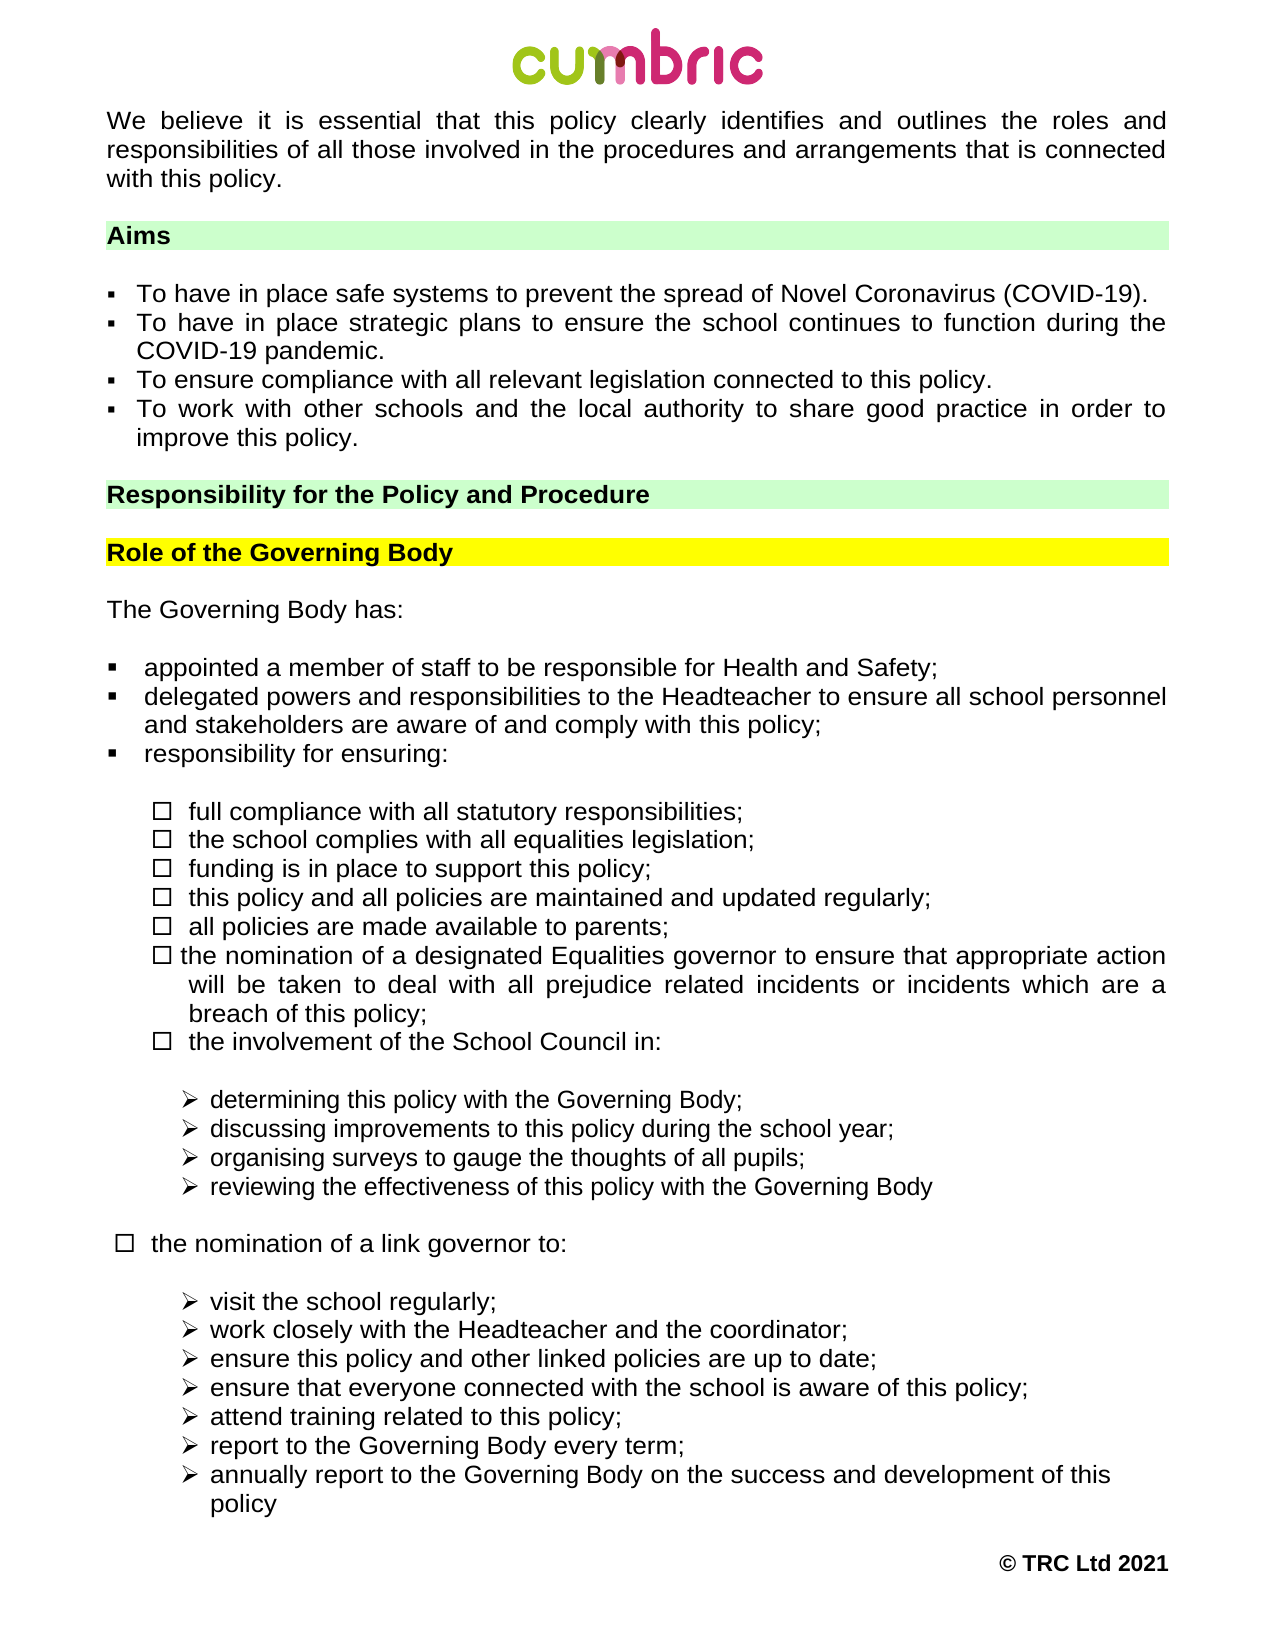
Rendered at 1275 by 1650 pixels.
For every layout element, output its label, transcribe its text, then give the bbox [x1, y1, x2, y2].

list this policy and all policies are maintained and updated regularly; [151, 883, 1169, 912]
list responsibility for ensuring: [106, 739, 1169, 768]
list report to the Governing Body every term; [180, 1431, 1169, 1460]
list annually report to the Governing Body on the success and development of this policy [180, 1460, 1169, 1517]
text Responsibility for the Policy and Procedure [106, 480, 1169, 509]
list all policies are made available to parents; [151, 912, 1169, 941]
list appointed a member of staff to be responsible for Health and Safety; [106, 653, 1169, 681]
list determining this policy with the Governing Body; [180, 1085, 1169, 1114]
list To ensure compliance with all relevant legislation connected to this policy. [106, 365, 1169, 394]
list the school complies with all equalities legislation; [151, 826, 1169, 854]
list ensure this policy and other linked policies are up to date; [180, 1344, 1169, 1373]
text Aims [106, 221, 1169, 250]
list work closely with the Headteacher and the coordinator; [180, 1316, 1169, 1344]
text We believe it is essential that this policy clearly identifies and outlines the roles and responsibilities of all those involved in the procedures and arrangements that is connected with this policy. [106, 106, 1169, 193]
text Role of the Governing Body [106, 538, 1169, 566]
list the involvement of the School Council in: [151, 1027, 1169, 1056]
picture [512, 28, 763, 85]
list To have in place strategic plans to ensure the school continues to function during the COVID-19 pandemic. [106, 308, 1169, 365]
list To have in place safe systems to prevent the spread of Novel Coronavirus (COVID-19). [106, 279, 1169, 308]
text The Governing Body has: [106, 595, 1169, 624]
list funding is in place to support this policy; [151, 854, 1169, 883]
list ensure that everyone connected with the school is aware of this policy; [180, 1373, 1169, 1402]
list organising surveys to gauge the thoughts of all pupils; [180, 1143, 1169, 1171]
list reviewing the effectiveness of this policy with the Governing Body [180, 1171, 1169, 1200]
list the nomination of a link governor to: [106, 1229, 1169, 1258]
list full compliance with all statutory responsibilities; [151, 797, 1169, 826]
list To work with other schools and the local authority to share good practice in order to improve this policy. [106, 394, 1169, 451]
list visit the school regularly; [180, 1287, 1169, 1316]
list discussing improvements to this policy during the school year; [180, 1114, 1169, 1143]
list attend training related to this policy; [180, 1402, 1169, 1431]
list the nomination of a designated Equalities governor to ensure that appropriate action will be taken to deal with all prejudice related incidents or incidents which are a breach of this policy; [151, 941, 1169, 1027]
list delegated powers and responsibilities to the Headteacher to ensure all school personnel and stakeholders are aware of and comply with this policy; [106, 681, 1169, 739]
